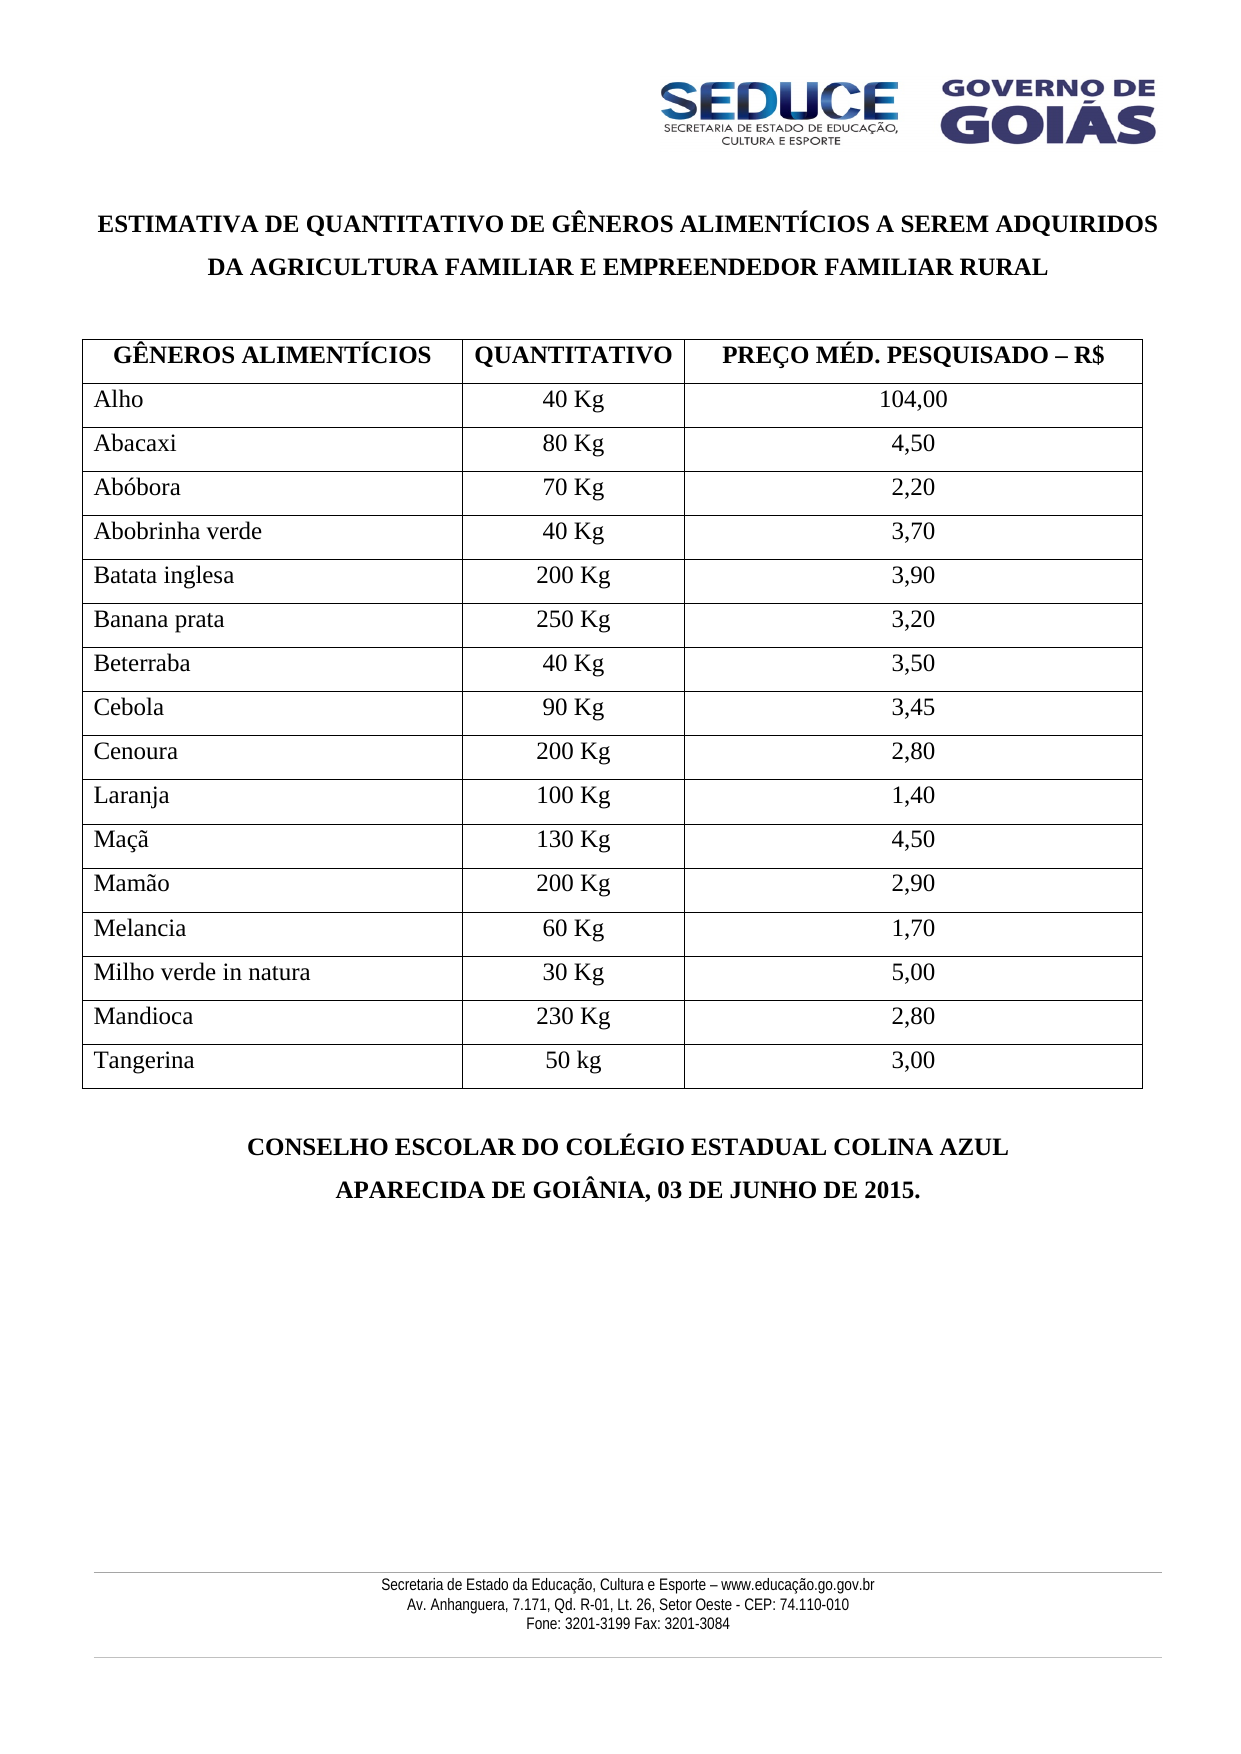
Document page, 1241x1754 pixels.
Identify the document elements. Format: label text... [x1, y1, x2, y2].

table_cell 4,50 [685, 428, 1142, 471]
table_cell Banana prata [83, 604, 462, 647]
table_cell 200 Kg [463, 560, 684, 603]
table_cell 200 Kg [463, 736, 684, 779]
table_cell Abobrinha verde [83, 516, 462, 559]
table_cell 104,00 [685, 384, 1142, 427]
table_cell 2,20 [685, 472, 1142, 515]
table_cell 3,20 [685, 604, 1142, 647]
table_cell Cebola [83, 692, 462, 735]
table_cell Melancia [83, 913, 462, 956]
table_cell 230 Kg [463, 1001, 684, 1044]
picture [660, 75, 1163, 152]
table_cell Abóbora [83, 472, 462, 515]
table_cell Mamão [83, 869, 462, 912]
table_cell 90 Kg [463, 692, 684, 735]
table_cell Laranja [83, 780, 462, 823]
table_header QUANTITATIVO [463, 340, 684, 383]
table_cell Abacaxi [83, 428, 462, 471]
table_cell 70 Kg [463, 472, 684, 515]
text APARECIDA DE GOIÂNIA, 03 DE JUNHO DE 2015. [94, 1175, 1162, 1204]
table_cell 1,70 [685, 913, 1142, 956]
table_header GÊNEROS ALIMENTÍCIOS [83, 340, 462, 383]
table_cell 2,80 [685, 736, 1142, 779]
table_cell 2,90 [685, 869, 1142, 912]
table_cell Milho verde in natura [83, 957, 462, 1000]
table_cell 200 Kg [463, 869, 684, 912]
table_cell Batata inglesa [83, 560, 462, 603]
table_cell Beterraba [83, 648, 462, 691]
table_cell 50 kg [463, 1045, 684, 1088]
table_cell 2,80 [685, 1001, 1142, 1044]
table_cell 40 Kg [463, 648, 684, 691]
table_cell 3,45 [685, 692, 1142, 735]
table_cell 3,50 [685, 648, 1142, 691]
table_cell 40 Kg [463, 384, 684, 427]
text CONSELHO ESCOLAR DO COLÉGIO ESTADUAL COLINA AZUL [94, 1132, 1162, 1161]
table_cell 4,50 [685, 825, 1142, 867]
table_cell Mandioca [83, 1001, 462, 1044]
table_cell 3,70 [685, 516, 1142, 559]
table_cell 100 Kg [463, 780, 684, 823]
table_cell 3,00 [685, 1045, 1142, 1088]
table_cell 3,90 [685, 560, 1142, 603]
table_cell 5,00 [685, 957, 1142, 1000]
table_cell 80 Kg [463, 428, 684, 471]
text ESTIMATIVA DE QUANTITATIVO DE GÊNEROS ALIMENTÍCIOS A SEREM ADQUIRIDOS DA AGRICULTURA FAMILIAR E EMPREENDEDOR FAMILIAR RURAL [94, 209, 1162, 281]
table_cell Alho [83, 384, 462, 427]
table_cell 40 Kg [463, 516, 684, 559]
table_header PREÇO MÉD. PESQUISADO – R$ [685, 340, 1142, 383]
table_cell 250 Kg [463, 604, 684, 647]
table_cell Tangerina [83, 1045, 462, 1088]
table_cell Cenoura [83, 736, 462, 779]
table_cell Maçã [83, 825, 462, 867]
table_cell 60 Kg [463, 913, 684, 956]
table_cell 1,40 [685, 780, 1142, 823]
table_cell 30 Kg [463, 957, 684, 1000]
table_cell 130 Kg [463, 825, 684, 867]
